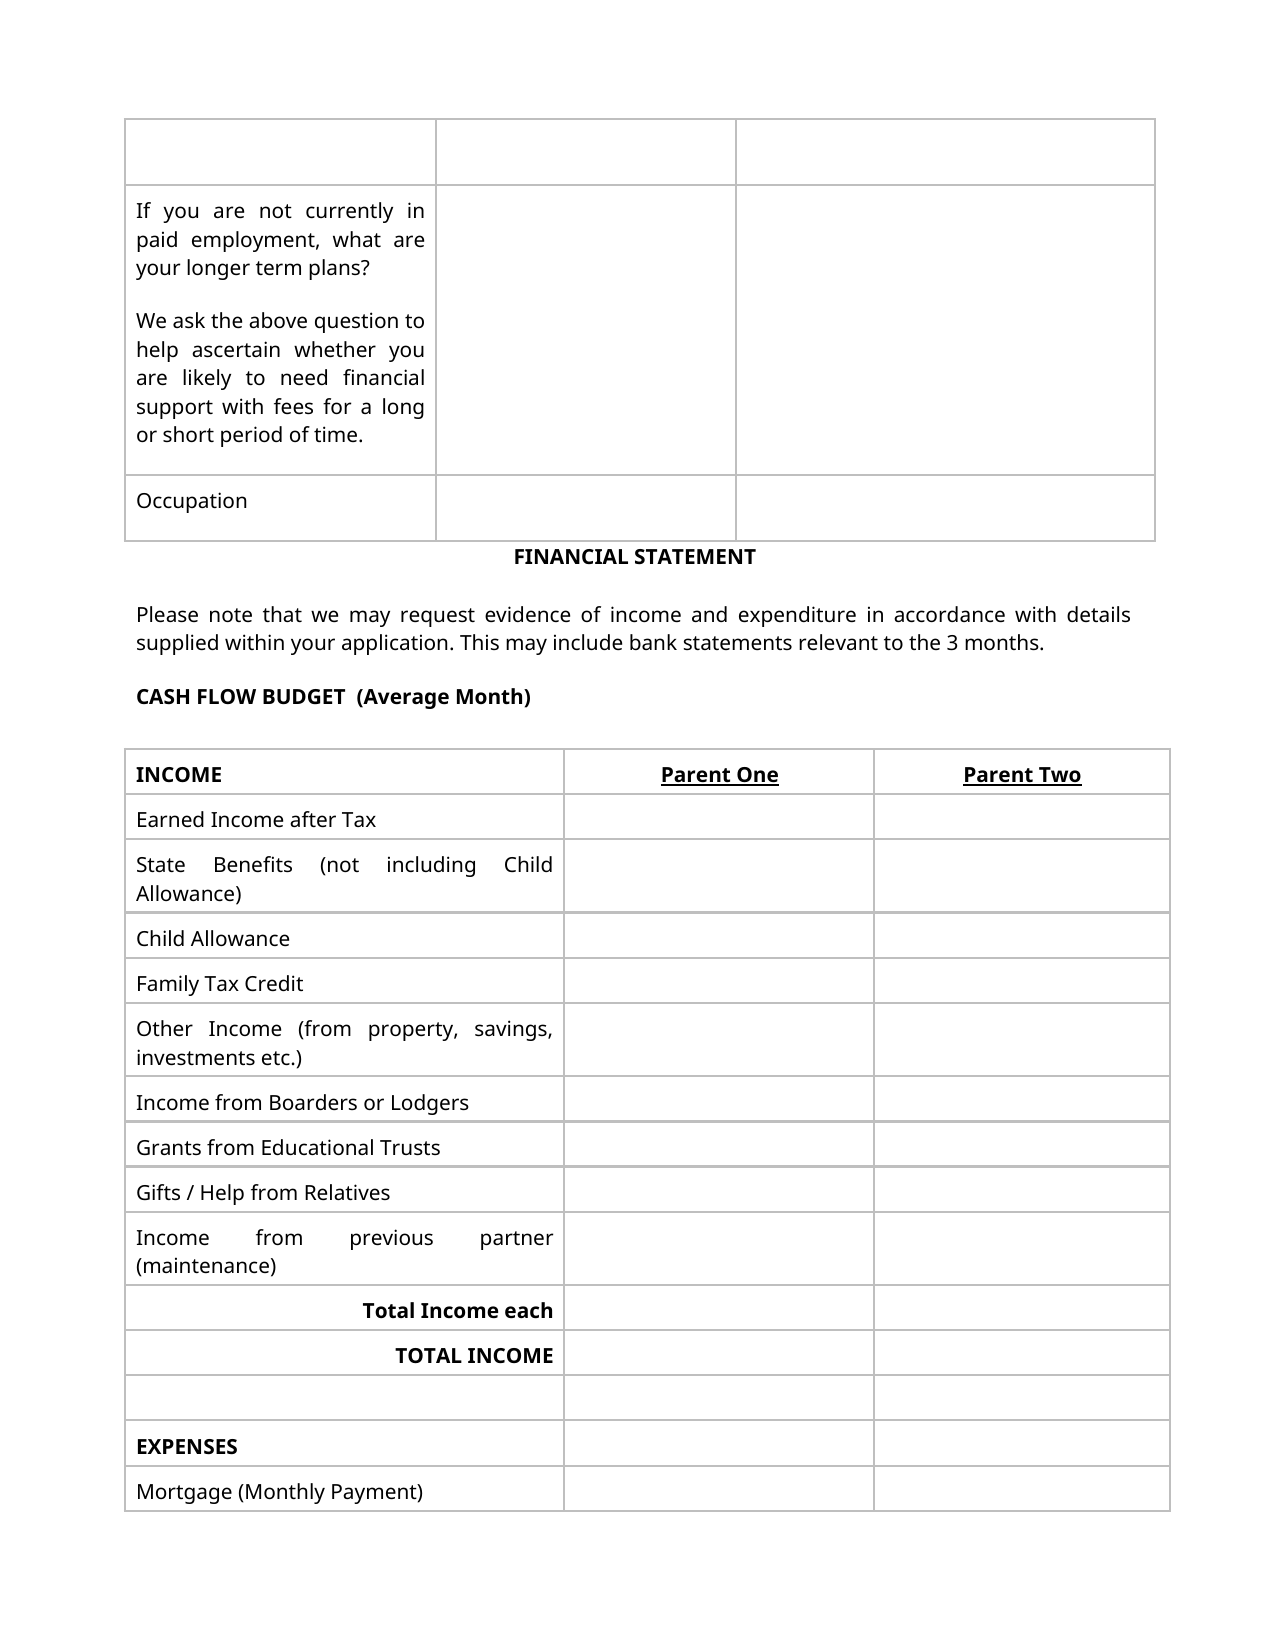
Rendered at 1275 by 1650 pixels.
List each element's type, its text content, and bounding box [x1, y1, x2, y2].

table_cell State Benefits (not including Child Allowance) [126, 840, 563, 911]
text Please note that we may request evidence of income and expenditure in accordance with details supplied within your application. This may include bank statements relevant to the 3 months. [136, 600, 1133, 657]
table_cell [565, 1286, 873, 1329]
table_cell [437, 120, 735, 184]
table_cell Child Allowance [126, 914, 563, 957]
table_cell [565, 1123, 873, 1165]
table_header Parent One [565, 750, 873, 793]
text CASH FLOW BUDGET (Average Month) [136, 682, 1133, 710]
table_cell [875, 1331, 1169, 1374]
table_cell EXPENSES [126, 1421, 563, 1464]
table_cell Earned Income after Tax [126, 795, 563, 838]
table_cell [565, 795, 873, 838]
table_header Parent Two [875, 750, 1169, 793]
table_cell [875, 1467, 1169, 1509]
table_cell [565, 959, 873, 1002]
table_cell [565, 1467, 873, 1509]
table_cell Other Income (from property, savings, investments etc.) [126, 1004, 563, 1075]
table_cell [875, 795, 1169, 838]
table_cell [126, 120, 435, 184]
table_cell [875, 1123, 1169, 1165]
table_cell Family Tax Credit [126, 959, 563, 1002]
table_cell [565, 1004, 873, 1075]
table_cell TOTAL INCOME [126, 1331, 563, 1374]
table_cell [875, 1213, 1169, 1284]
table_cell [565, 914, 873, 957]
table_cell [875, 840, 1169, 911]
table_cell If you are not currently in paid employment, what are your longer term plans? We ask the above question to help ascertain whether you are likely to need financial support with fees for a long or short period of time. [126, 186, 435, 474]
table_cell [126, 1376, 563, 1419]
table_cell [565, 1376, 873, 1419]
table_cell Gifts / Help from Relatives [126, 1168, 563, 1211]
table_cell [565, 1077, 873, 1120]
table_cell [875, 959, 1169, 1002]
table_cell Total Income each [126, 1286, 563, 1329]
table_cell [875, 1421, 1169, 1464]
table_cell [565, 1331, 873, 1374]
table_cell [565, 1168, 873, 1211]
table_cell [875, 1168, 1169, 1211]
table_cell Income from previous partner (maintenance) [126, 1213, 563, 1284]
table_cell [737, 476, 1154, 539]
table_cell [875, 914, 1169, 957]
table_cell [565, 840, 873, 911]
table_cell [875, 1004, 1169, 1075]
text FINANCIAL STATEMENT [136, 542, 1133, 571]
table_header INCOME [126, 750, 563, 793]
table_cell [875, 1376, 1169, 1419]
table_cell [565, 1213, 873, 1284]
table_cell [737, 120, 1154, 184]
table_cell [565, 1421, 873, 1464]
table_cell [737, 186, 1154, 474]
table_cell [437, 476, 735, 539]
table_cell [875, 1077, 1169, 1120]
table_cell [875, 1286, 1169, 1329]
table_cell Grants from Educational Trusts [126, 1123, 563, 1165]
table_cell Occupation [126, 476, 435, 539]
table_cell Income from Boarders or Lodgers [126, 1077, 563, 1120]
table_cell [437, 186, 735, 474]
table_cell Mortgage (Monthly Payment) [126, 1467, 563, 1509]
